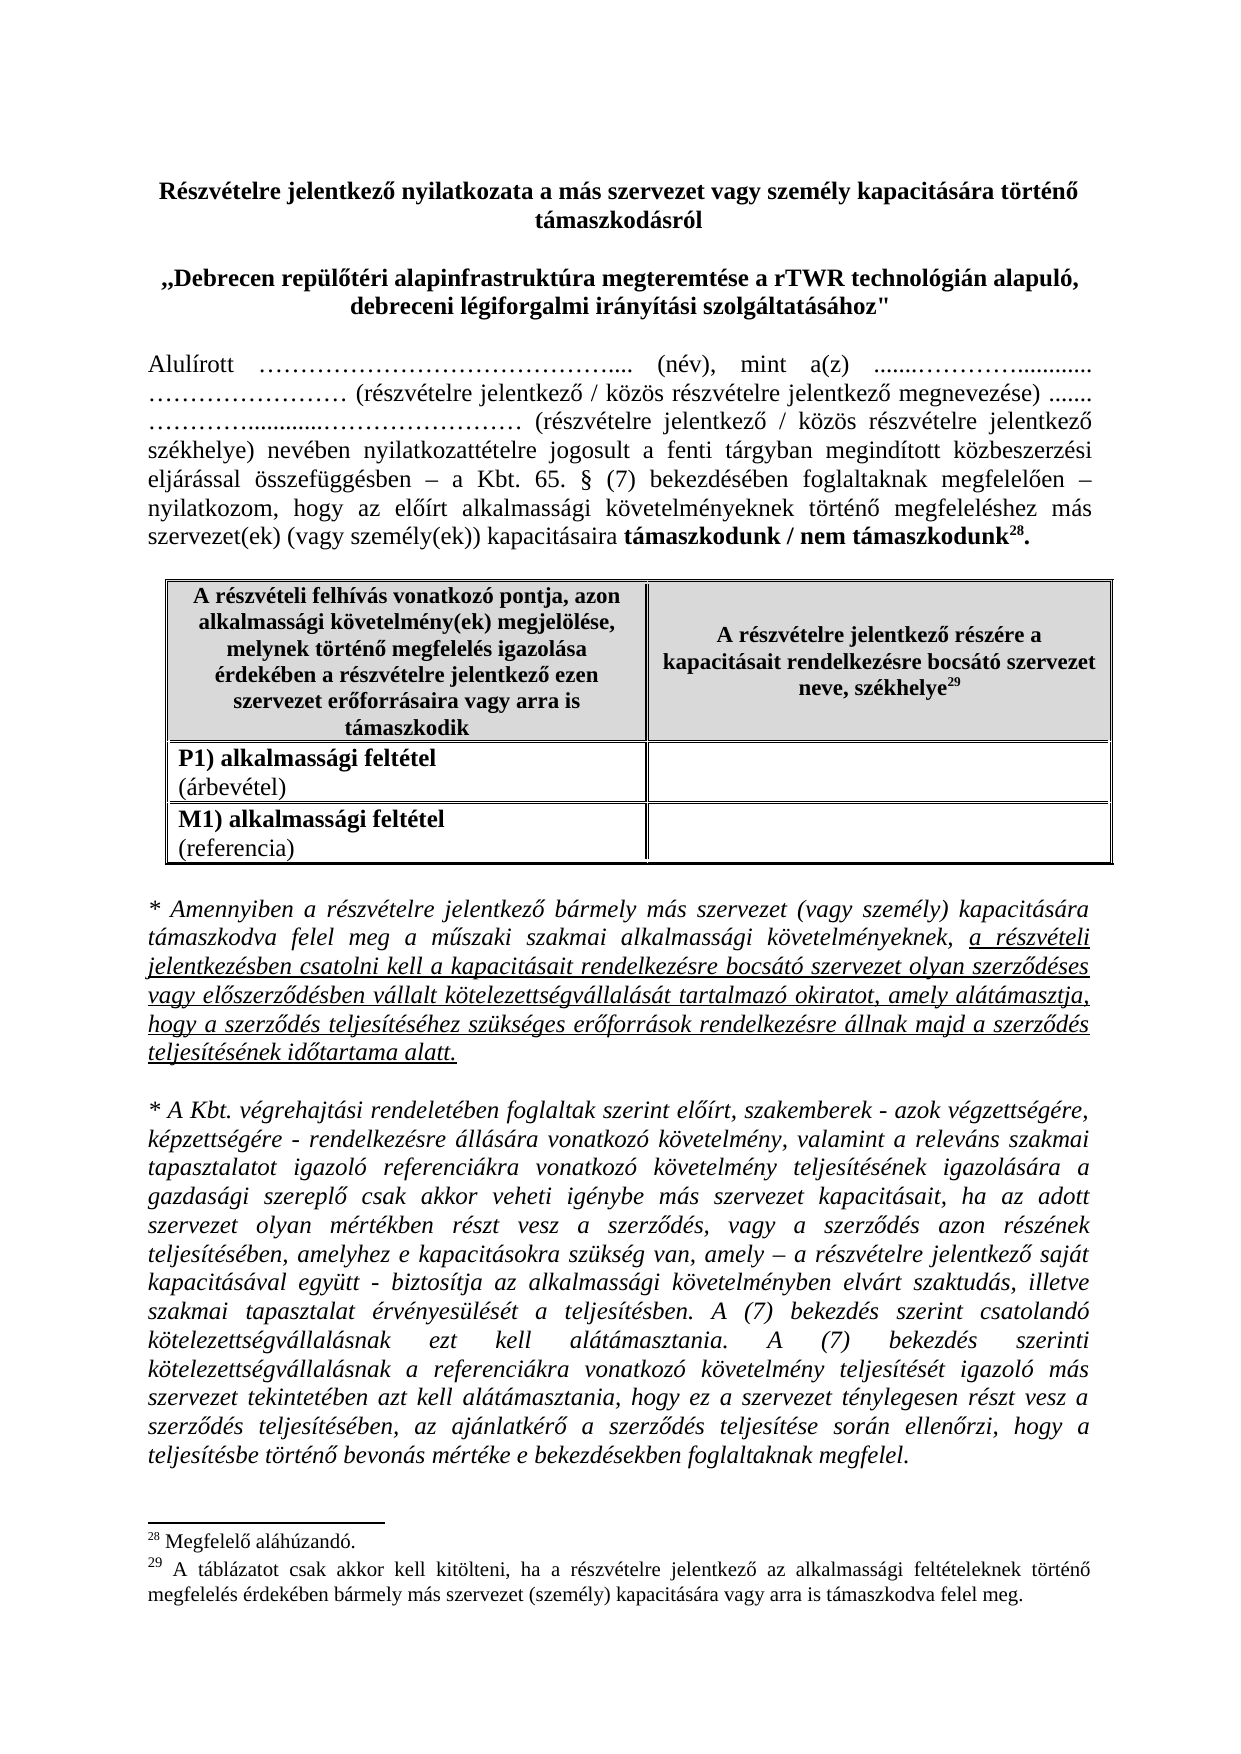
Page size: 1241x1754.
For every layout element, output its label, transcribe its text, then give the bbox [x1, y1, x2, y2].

text Részvételre jelentkező nyilatkozata a más szervezet vagy személy kapacitására történő támaszkodásról [148, 176, 1089, 234]
table_header A részvételre jelentkező részére a kapacitásait rendelkezésre bocsátó szervezet neve, székhelye [647, 582, 1110, 740]
text * Amennyiben a részvételre jelentkező bármely más szervezet (vagy személy) kapacitására támaszkodva felel meg a műszaki szakmai alkalmassági követelményeknek, a részvételi jelentkezésben csatolni kell a kapacitásait rendelkezésre bocsátó szervezet olyan szerződéses vagy előszerződésben vállalt kötelezettségvállalását tartalmazó okiratot, amely alátámasztja, hogy a szerződés teljesítéséhez szükséges erőforrások rendelkezésre állnak majd a szerződés teljesítésének időtartama alatt. [148, 894, 1093, 1066]
text * A Kbt. végrehajtási rendeletében foglaltak szerint előírt, szakemberek - azok végzettségére, képzettségére - rendelkezésre állására vonatkozó követelmény, valamint a releváns szakmai tapasztalatot igazoló referenciákra vonatkozó követelmény teljesítésének igazolására a gazdasági szereplő csak akkor veheti igénybe más szervezet kapacitásait, ha az adott szervezet olyan mértékben részt vesz a szerződés, vagy a szerződés azon részének teljesítésében, amelyhez e kapacitásokra szükség van, amely – a részvételre jelentkező saját kapacitásával együtt - biztosítja az alkalmassági követelményben elvárt szaktudás, illetve szakmai tapasztalat érvényesülését a teljesítésben. A (7) bekezdés szerint csatolandó kötelezettségvállalásnak ezt kell alátámasztania. A (7) bekezdés szerinti kötelezettségvállalásnak a referenciákra vonatkozó követelmény teljesítését igazoló más szervezet tekintetében azt kell alátámasztania, hogy ez a szervezet ténylegesen részt vesz a szerződés teljesítésében, az ajánlatkérő a szerződés teljesítése során ellenőrzi, hogy a teljesítésbe történő bevonás mértéke e bekezdésekben foglaltaknak megfelel. [148, 1095, 1093, 1469]
table_header A részvételi felhívás vonatkozó pontja, azon alkalmassági követelmény(ek) megjelölése, melynek történő megfelelés igazolása érdekében a részvételre jelentkező ezen szervezet erőforrásaira vagy arra is támaszkodik [168, 582, 647, 740]
text Alulírott …………………………………….... (név), mint a(z) .......…………............…………………… (részvételre jelentkező / közös részvételre jelentkező megnevezése) .......…………............…………………… (részvételre jelentkező / közös részvételre jelentkező székhelye) nevében nyilatkozattételre jogosult a fenti tárgyban megindított közbeszerzési eljárással összefüggésben – a Kbt. 65. § (7) bekezdésében foglaltaknak megfelelően – nyilatkozom, hogy az előírt alkalmassági követelményeknek történő megfeleléshez más szervezet(ek) (vagy személy(ek)) kapacitásaira támaszkodunk / nem támaszkodunk. [148, 349, 1093, 550]
table_cell M1) alkalmassági feltétel (referencia) [168, 801, 647, 862]
table_cell [649, 740, 1110, 801]
table_cell P1) alkalmassági feltétel (árbevétel) [168, 740, 646, 801]
text ,,Debrecen repülőtéri alapinfrastruktúra megteremtése a rTWR technológián alapuló, debreceni légiforgalmi irányítási szolgáltatásához" [148, 263, 1093, 320]
table_cell [647, 801, 1110, 862]
